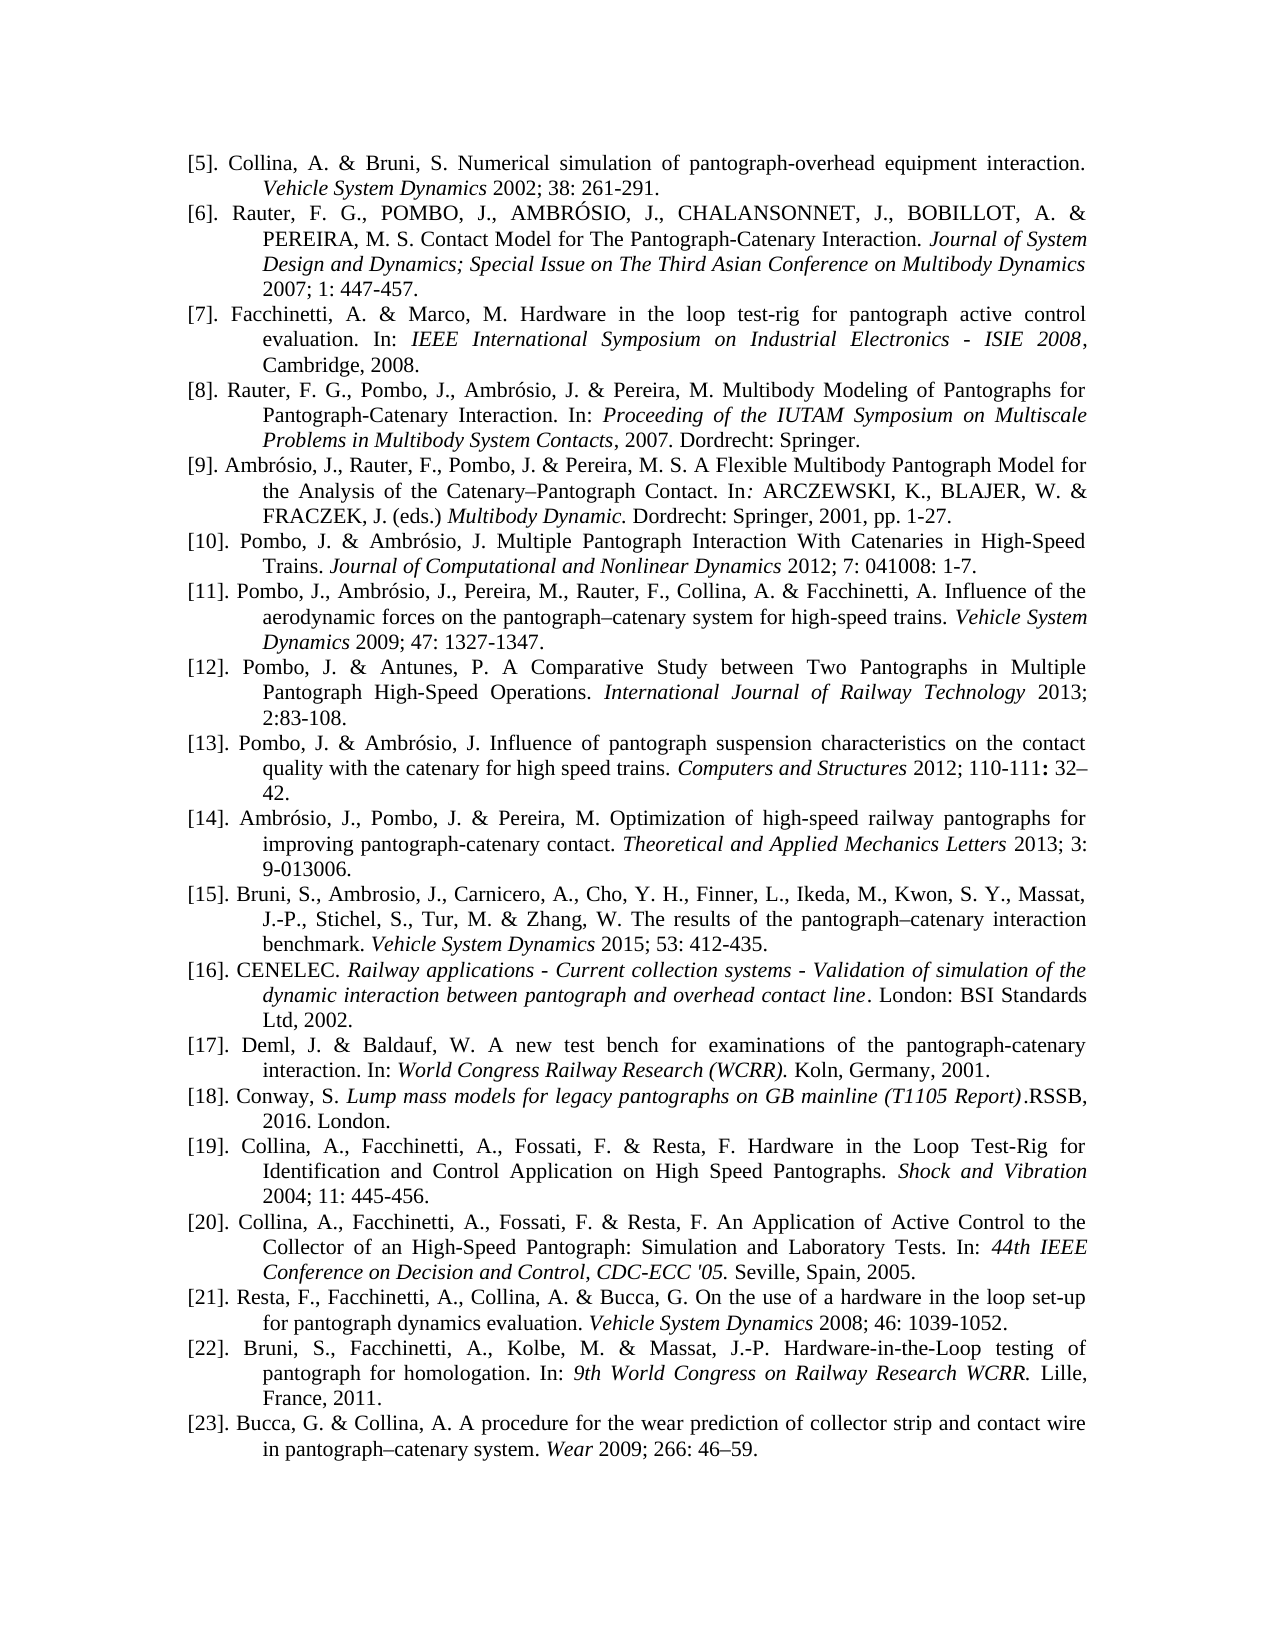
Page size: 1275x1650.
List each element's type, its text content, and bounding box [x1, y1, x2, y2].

text [8]. Rauter, F. G., Pombo, J., Ambrósio, J. & Pereira, M. Multibody Modeling of Pantographs for Pantograph-Catenary Interaction. In: Proceeding of the IUTAM Symposium on Multiscale Problems in Multibody System Contacts, 2007. Dordrecht: Springer. [187, 377, 1087, 452]
text [18]. Conway, S. Lump mass models for legacy pantographs on GB mainline (T1105 Report).RSSB, 2016. London. [187, 1083, 1087, 1133]
text [17]. Deml, J. & Baldauf, W. A new test bench for examinations of the pantograph-catenary interaction. In: World Congress Railway Research (WCRR). Koln, Germany, 2001. [187, 1032, 1087, 1083]
text [9]. Ambrósio, J., Rauter, F., Pombo, J. & Pereira, M. S. A Flexible Multibody Pantograph Model for the Analysis of the Catenary–Pantograph Contact. In: ARCZEWSKI, K., BLAJER, W. & FRACZEK, J. (eds.) Multibody Dynamic. Dordrecht: Springer, 2001, pp. 1-27. [187, 452, 1087, 528]
text [22]. Bruni, S., Facchinetti, A., Kolbe, M. & Massat, J.-P. Hardware-in-the-Loop testing of pantograph for homologation. In: 9th World Congress on Railway Research WCRR. Lille, France, 2011. [187, 1335, 1087, 1410]
text [15]. Bruni, S., Ambrosio, J., Carnicero, A., Cho, Y. H., Finner, L., Ikeda, M., Kwon, S. Y., Massat, J.-P., Stichel, S., Tur, M. & Zhang, W. The results of the pantograph–catenary interaction benchmark. Vehicle System Dynamics 2015; 53: 412-435. [187, 881, 1087, 957]
text [7]. Facchinetti, A. & Marco, M. Hardware in the loop test-rig for pantograph active control evaluation. In: IEEE International Symposium on Industrial Electronics - ISIE 2008, Cambridge, 2008. [187, 301, 1087, 377]
text [11]. Pombo, J., Ambrósio, J., Pereira, M., Rauter, F., Collina, A. & Facchinetti, A. Influence of the aerodynamic forces on the pantograph–catenary system for high-speed trains. Vehicle System Dynamics 2009; 47: 1327-1347. [187, 578, 1087, 654]
text [13]. Pombo, J. & Ambrósio, J. Influence of pantograph suspension characteristics on the contact quality with the catenary for high speed trains. Computers and Structures 2012; 110-111: 32–42. [187, 730, 1087, 805]
text [19]. Collina, A., Facchinetti, A., Fossati, F. & Resta, F. Hardware in the Loop Test-Rig for Identification and Control Application on High Speed Pantographs. Shock and Vibration 2004; 11: 445-456. [187, 1133, 1087, 1209]
text [6]. Rauter, F. G., POMBO, J., AMBRÓSIO, J., CHALANSONNET, J., BOBILLOT, A. & PEREIRA, M. S. Contact Model for The Pantograph-Catenary Interaction. Journal of System Design and Dynamics; Special Issue on The Third Asian Conference on Multibody Dynamics 2007; 1: 447-457. [187, 200, 1087, 301]
text [12]. Pombo, J. & Antunes, P. A Comparative Study between Two Pantographs in Multiple Pantograph High-Speed Operations. International Journal of Railway Technology 2013; 2:83-108. [187, 654, 1087, 730]
text [16]. CENELEC. Railway applications - Current collection systems - Validation of simulation of the dynamic interaction between pantograph and overhead contact line. London: BSI Standards Ltd, 2002. [187, 957, 1087, 1032]
text [21]. Resta, F., Facchinetti, A., Collina, A. & Bucca, G. On the use of a hardware in the loop set-up for pantograph dynamics evaluation. Vehicle System Dynamics 2008; 46: 1039-1052. [187, 1284, 1087, 1335]
text [10]. Pombo, J. & Ambrósio, J. Multiple Pantograph Interaction With Catenaries in High-Speed Trains. Journal of Computational and Nonlinear Dynamics 2012; 7: 041008: 1-7. [187, 528, 1087, 578]
text [23]. Bucca, G. & Collina, A. A procedure for the wear prediction of collector strip and contact wire in pantograph–catenary system. Wear 2009; 266: 46–59. [187, 1410, 1087, 1461]
text [5]. Collina, A. & Bruni, S. Numerical simulation of pantograph-overhead equipment interaction. Vehicle System Dynamics 2002; 38: 261-291. [187, 150, 1087, 200]
text [14]. Ambrósio, J., Pombo, J. & Pereira, M. Optimization of high-speed railway pantographs for improving pantograph-catenary contact. Theoretical and Applied Mechanics Letters 2013; 3: 9-013006. [187, 805, 1087, 881]
text [20]. Collina, A., Facchinetti, A., Fossati, F. & Resta, F. An Application of Active Control to the Collector of an High-Speed Pantograph: Simulation and Laboratory Tests. In: 44th IEEE Conference on Decision and Control, CDC-ECC '05. Seville, Spain, 2005. [187, 1209, 1087, 1284]
